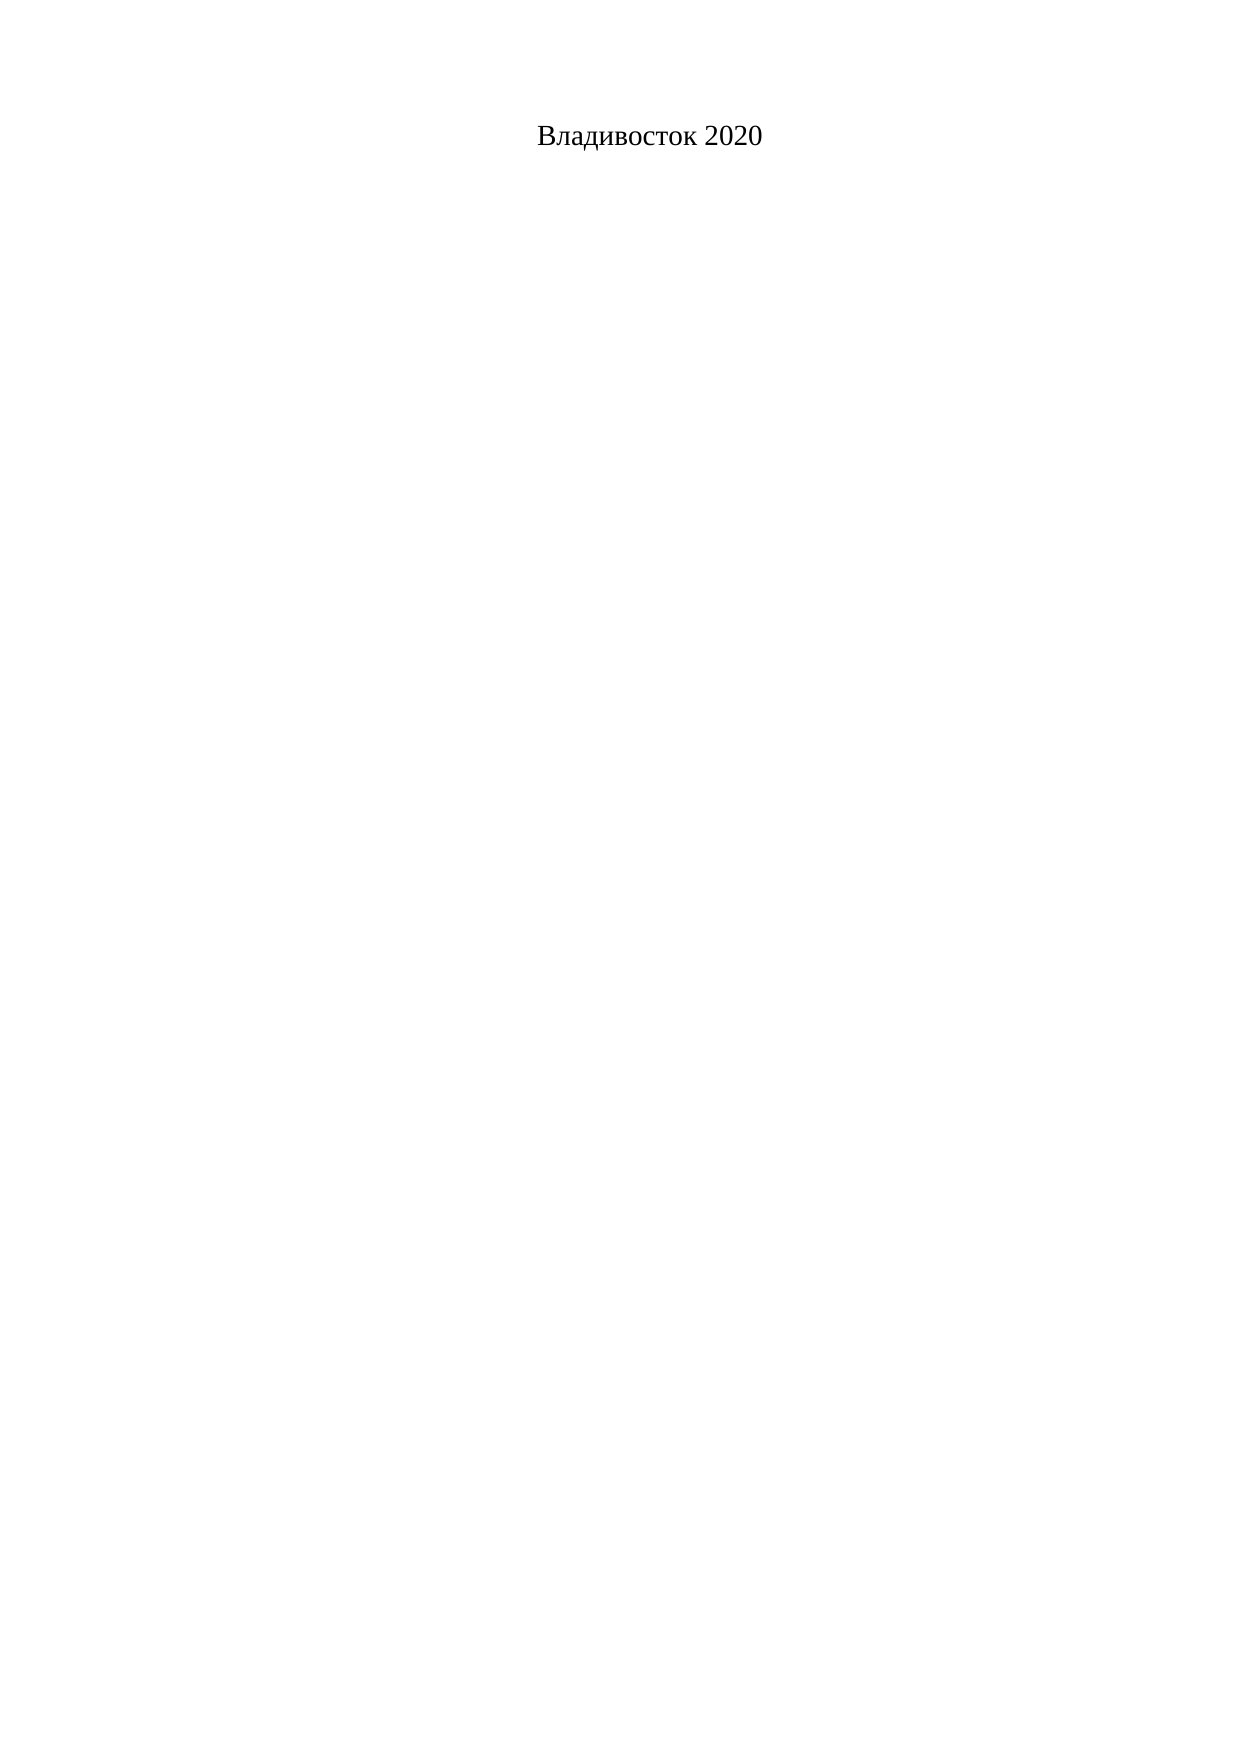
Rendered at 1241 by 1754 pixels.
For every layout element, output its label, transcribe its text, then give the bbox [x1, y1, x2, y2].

text Владивосток 2020 [118, 118, 1181, 152]
